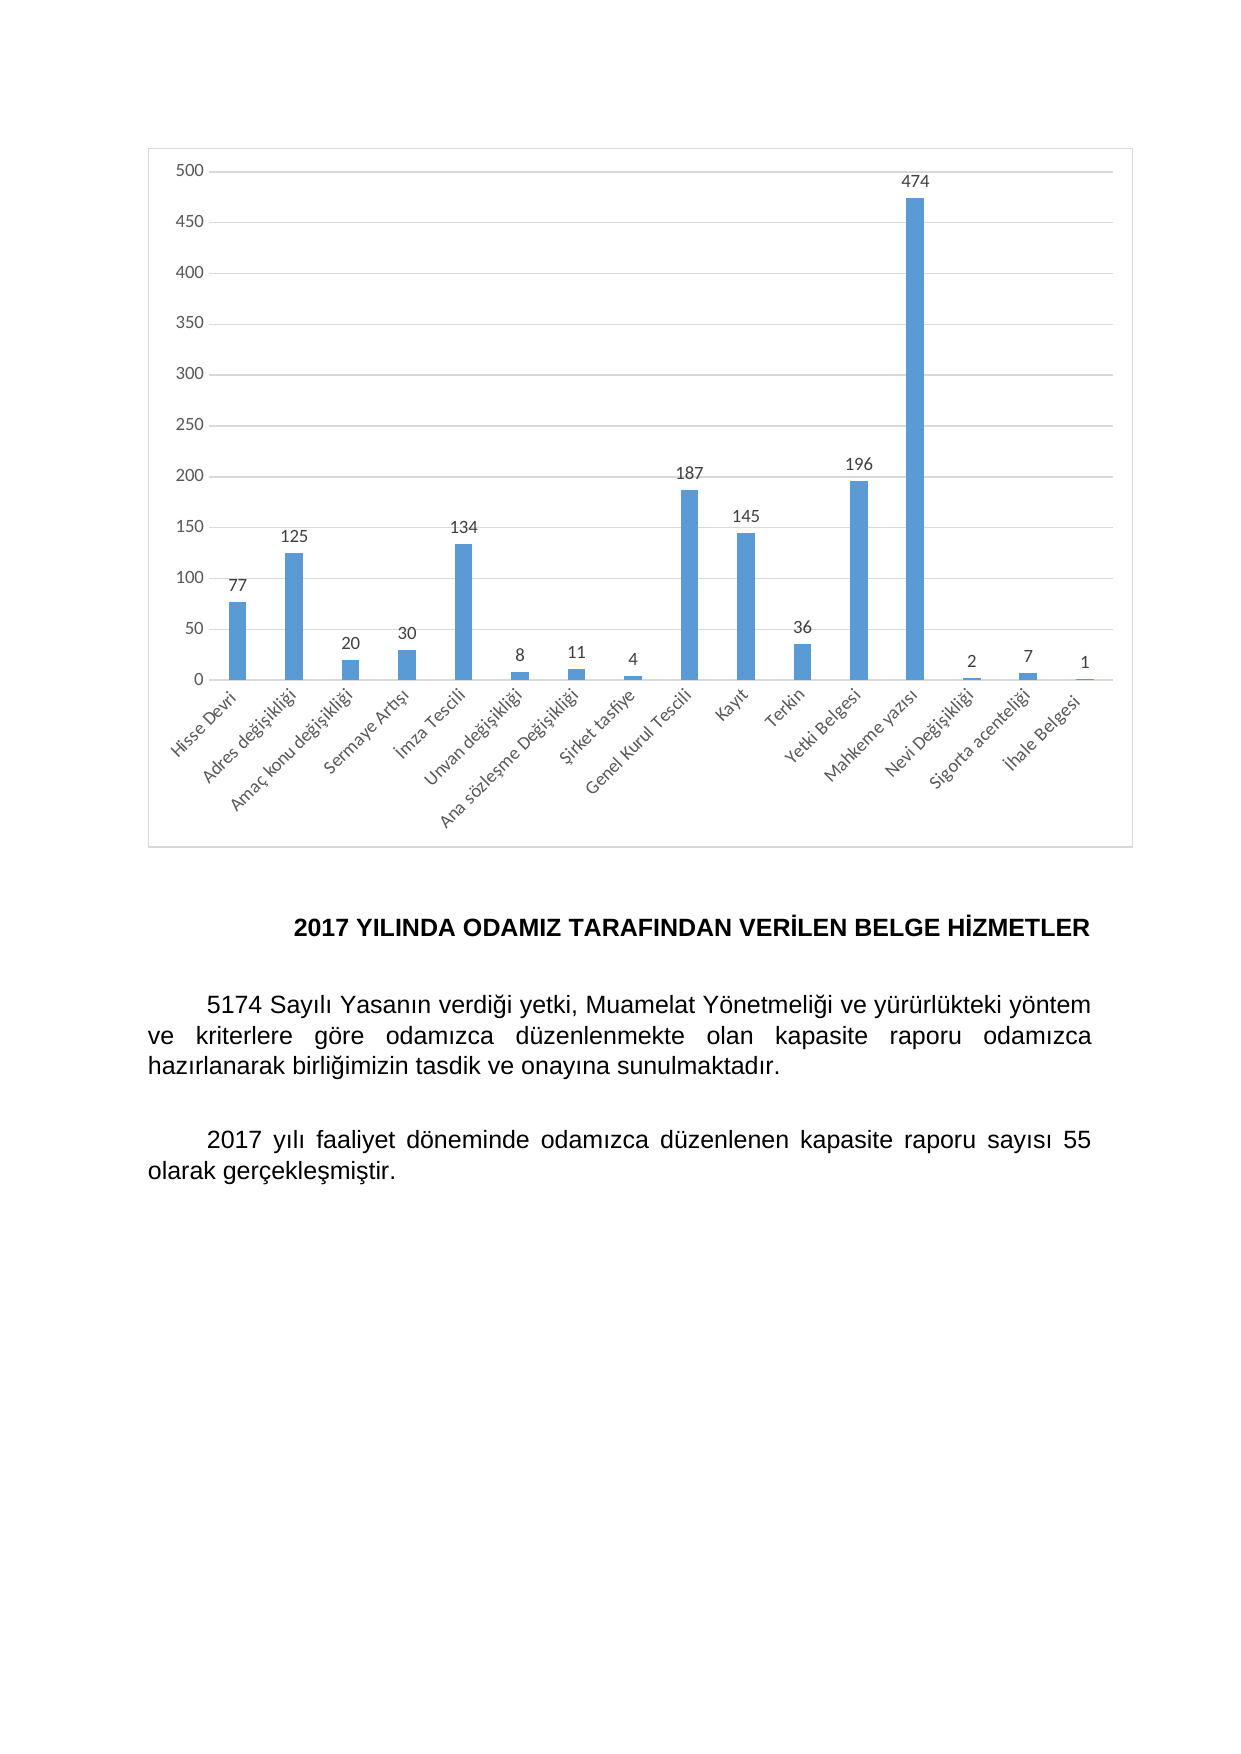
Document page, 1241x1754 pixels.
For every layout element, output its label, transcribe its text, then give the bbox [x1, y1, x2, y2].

text 5174 Sayılı Yasanın verdiği yetki, Muamelat Yönetmeliği ve yürürlükteki yöntem ve kriterlere göre odamızca düzenlenmekte olan kapasite raporu odamızca hazırlanarak birliğimizin tasdik ve onayına sunulmaktadır. [148, 990, 1093, 1080]
text 2017 YILINDA ODAMIZ TARAFINDAN VERİLEN BELGE HİZMETLER [293, 913, 1093, 942]
text 2017 yılı faaliyet döneminde odamızca düzenlenen kapasite raporu sayısı 55 olarak gerçekleşmiştir. [148, 1125, 1093, 1185]
